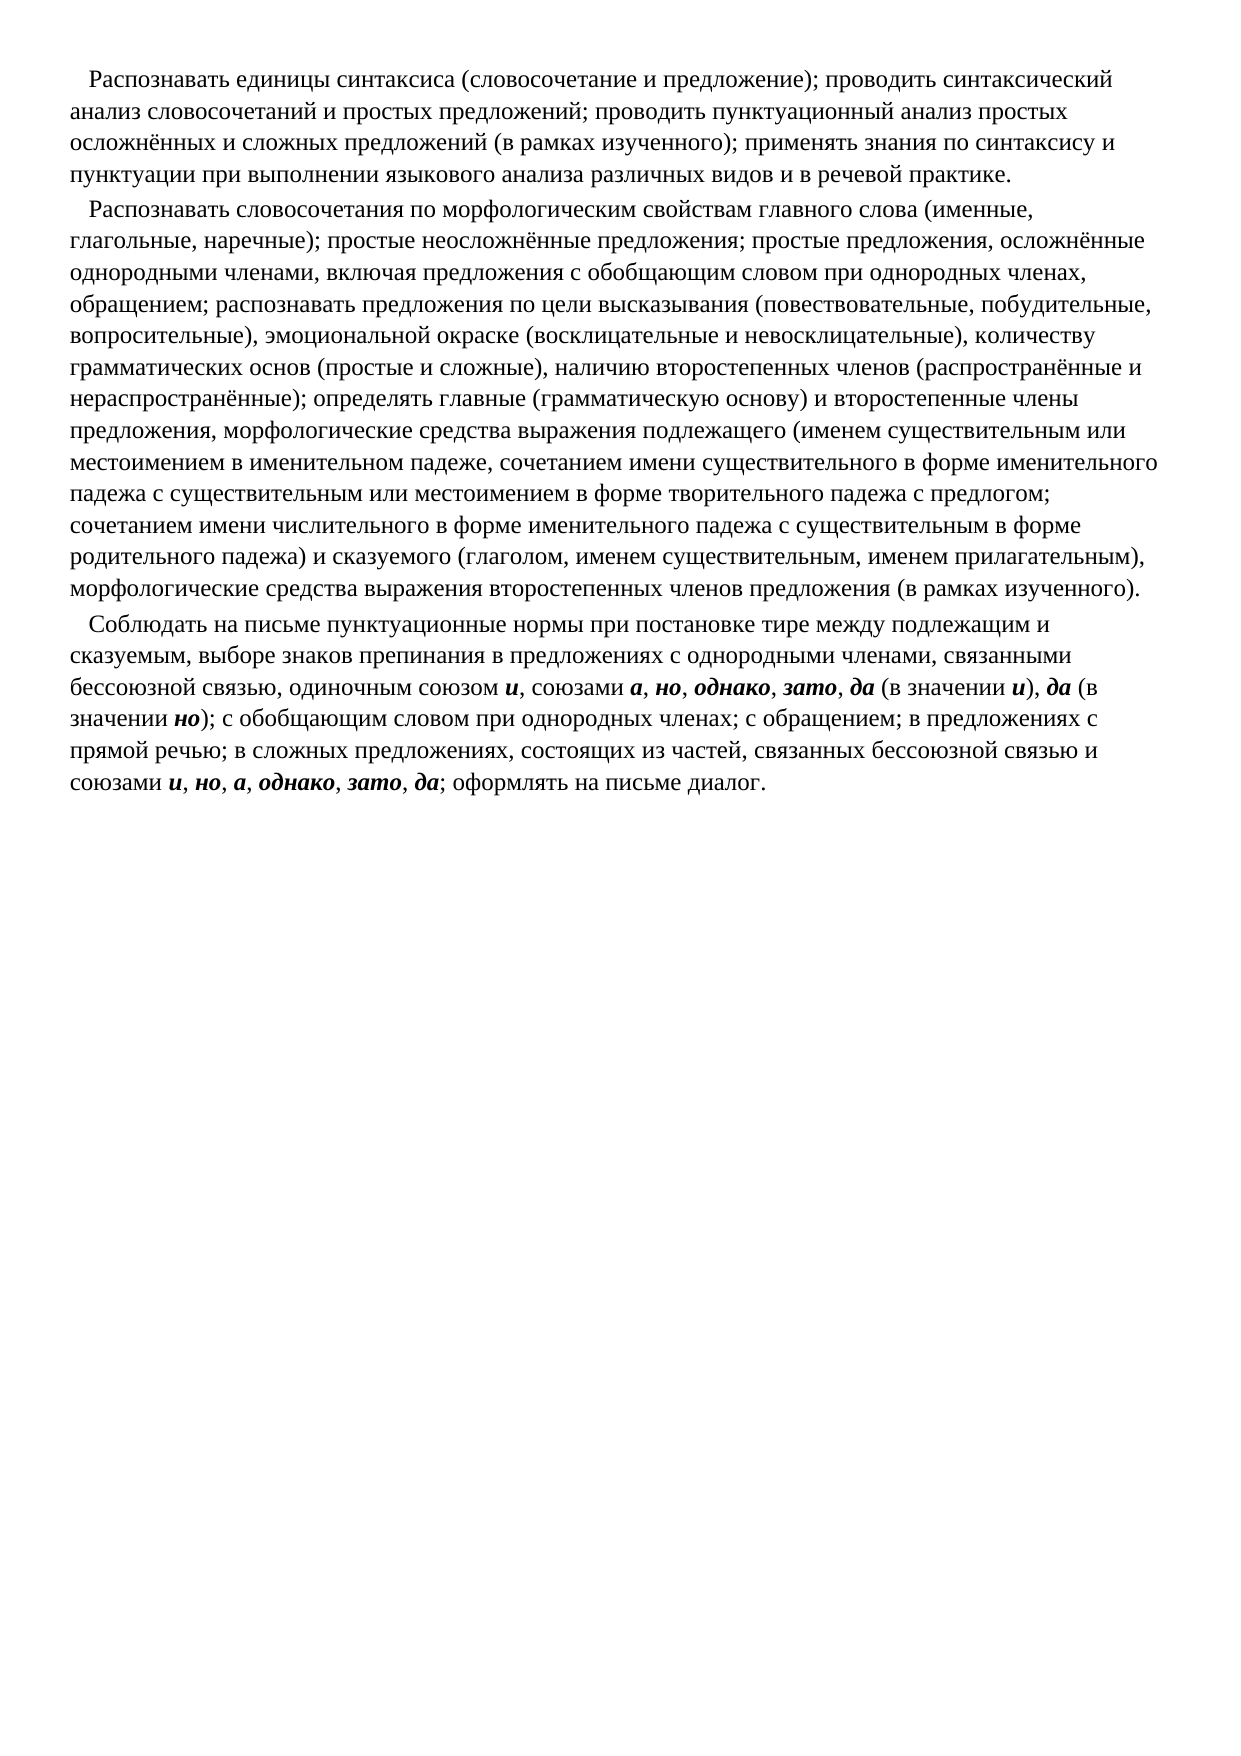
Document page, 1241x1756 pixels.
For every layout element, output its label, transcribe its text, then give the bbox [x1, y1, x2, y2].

text Распознавать единицы синтаксиса (словосочетание и предложение); проводить синтаксический анализ словосочетаний и простых предложений; проводить пунктуационный анализ простых осложнённых и сложных предложений (в рамках изученного); применять знания по синтаксису и пунктуации при выполнении языкового анализа различных видов и в речевой практике. [69, 64, 1116, 188]
text Соблюдать на письме пунктуационные нормы при постановке тире между подлежащим и сказуемым, выборе знаков препинания в предложениях с однородными членами, связанными бессоюзной связью, одиночным союзом и, союзами а, но, однако, зато, да (в значении и), да (в значении но); с обобщающим словом при однородных членах; с обращением; в предложениях с прямой речью; в сложных предложениях, состоящих из частей, связанных бессоюзной связью и союзами и, но, а, однако, зато, да; оформлять на письме диалог. [69, 609, 1101, 795]
text Распознавать словосочетания по морфологическим свойствам главного слова (именные, глагольные, наречные); простые неосложнённые предложения; простые предложения, осложнённые однородными членами, включая предложения с обобщающим словом при однородных членах, обращением; распознавать предложения по цели высказывания (повествовательные, побудительные, вопросительные), эмоциональной окраске (восклицательные и невосклицательные), количеству грамматических основ (простые и сложные), наличию второстепенных членов (распространённые и нераспространённые); определять главные (грамматическую основу) и второстепенные члены предложения, морфологические средства выражения подлежащего (именем существительным или местоимением в именительном падеже, сочетанием имени существительного в форме именительного падежа с существительным или местоимением в форме творительного падежа с предлогом; сочетанием имени числительного в форме именительного падежа с существительным в форме родительного падежа) и сказуемого (глаголом, именем существительным, именем прилагательным), морфологические средства выражения второстепенных членов предложения (в рамках изученного). [69, 194, 1159, 602]
